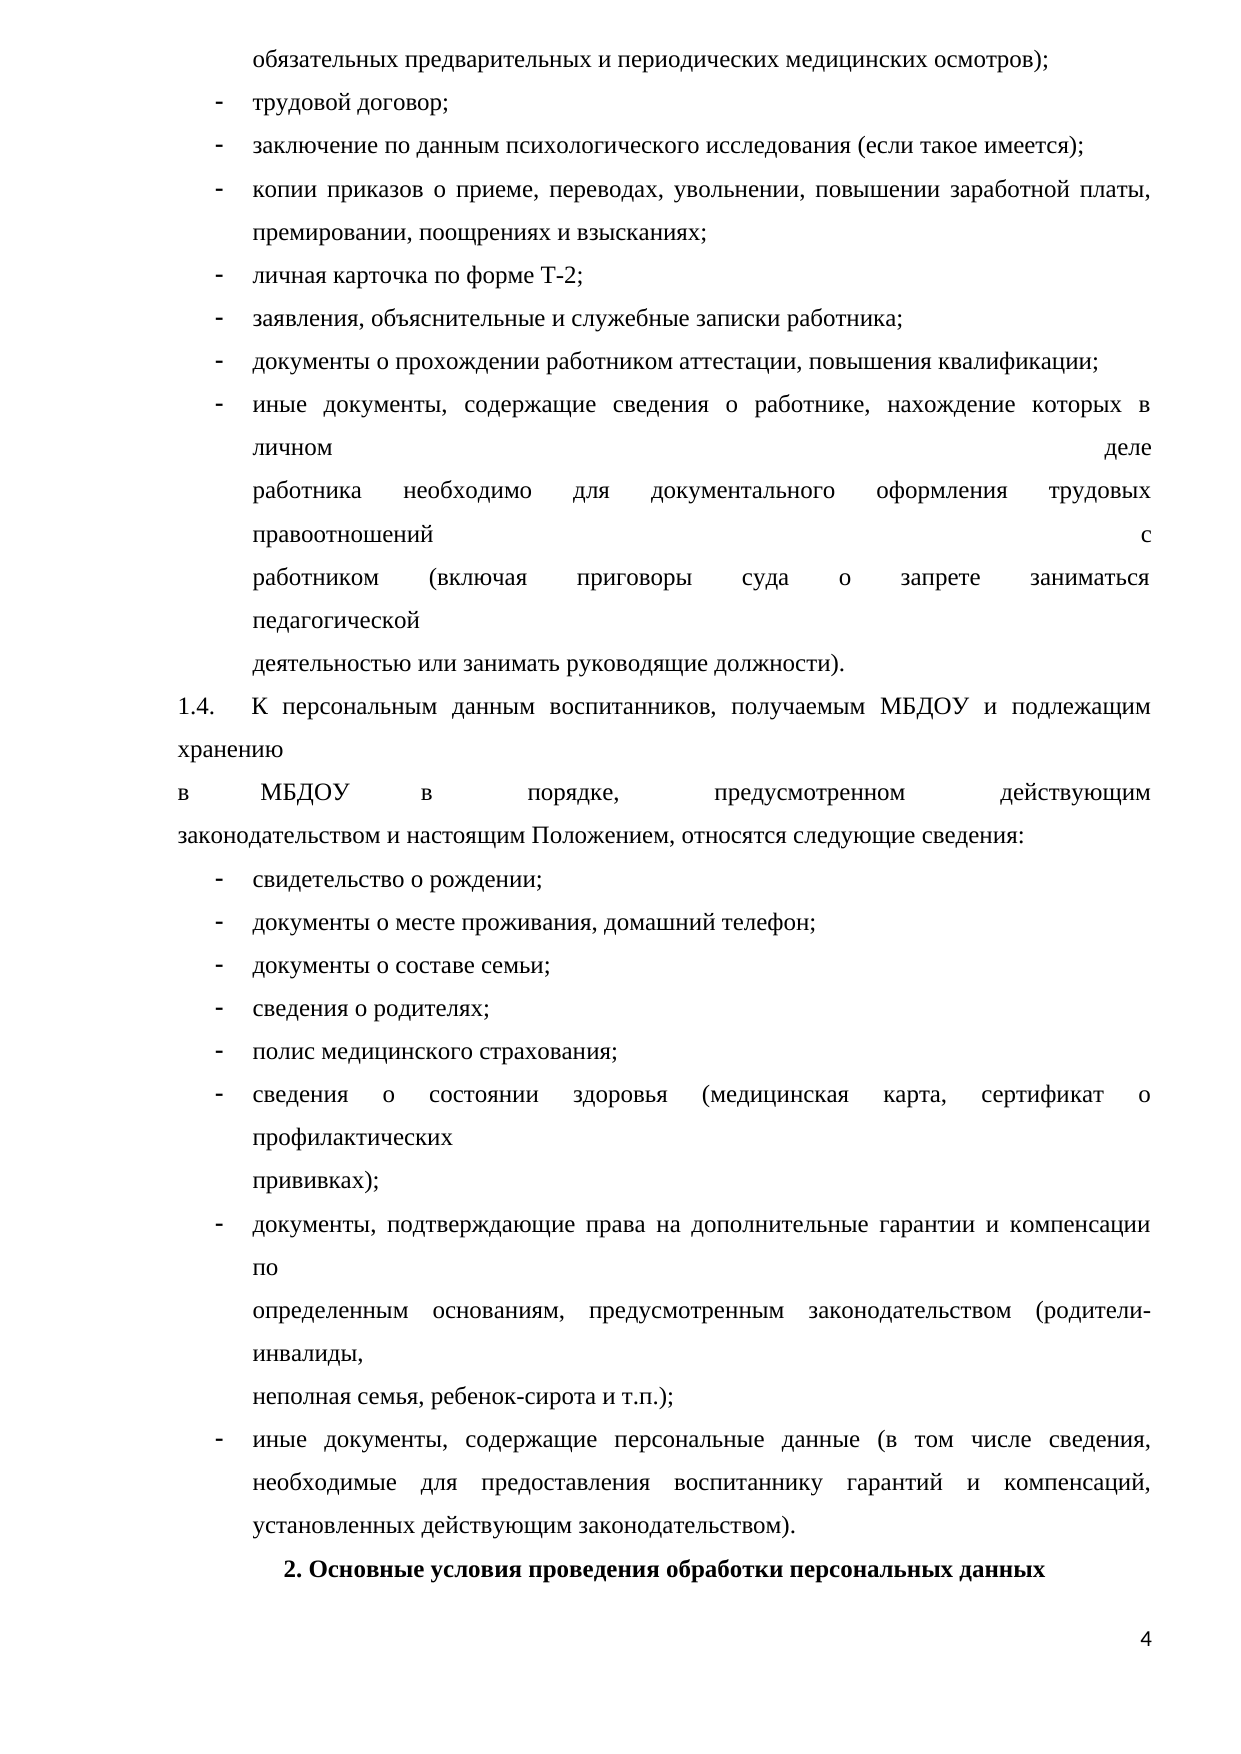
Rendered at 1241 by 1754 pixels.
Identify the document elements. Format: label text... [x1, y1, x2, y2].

list свидетельство о рождении; [215, 864, 1152, 892]
list иные документы, содержащие сведения о работнике, нахождение которых в личном деле работника необходимо для документального оформления трудовых правоотношений с работником (включая приговоры суда о запрете заниматься педагогической деятельностью или занимать руководящие должности). [215, 389, 1152, 677]
list полис медицинского страхования; [215, 1036, 1152, 1065]
list трудовой договор; [215, 87, 1152, 116]
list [215, 44, 1152, 73]
list документы, подтверждающие права на дополнительные гарантии и компенсации по определенным основаниям, предусмотренным законодательством (родители-инвалиды, неполная семья, ребенок-сирота и т.п.); [215, 1209, 1152, 1410]
text 1.4. К персональным данным воспитанников, получаемым МБДОУ и подлежащим хранению в МБДОУ в порядке, предусмотренном действующим законодательством и настоящим Положением, относятся следующие сведения: [177, 691, 1152, 849]
list документы о прохождении работником аттестации, повышения квалификации; [215, 346, 1152, 375]
list документы о месте проживания, домашний телефон; [215, 907, 1152, 936]
list личная карточка по форме Т-2; [215, 260, 1152, 289]
list документы о составе семьи; [215, 950, 1152, 979]
list сведения о родителях; [215, 993, 1152, 1022]
list копии приказов о приеме, переводах, увольнении, повышении заработной платы, премировании, поощрениях и взысканиях; [215, 174, 1152, 246]
list сведения о состоянии здоровья (медицинская карта, сертификат о профилактических прививках); [215, 1079, 1152, 1194]
list иные документы, содержащие персональные данные (в том числе сведения, необходимые для предоставления воспитаннику гарантий и компенсаций, установленных действующим законодательством). [215, 1424, 1152, 1539]
list заявления, объяснительные и служебные записки работника; [215, 303, 1152, 332]
list заключение по данным психологического исследования (если такое имеется); [215, 131, 1152, 159]
text 2. Основные условия проведения обработки персональных данных [177, 1554, 1152, 1582]
